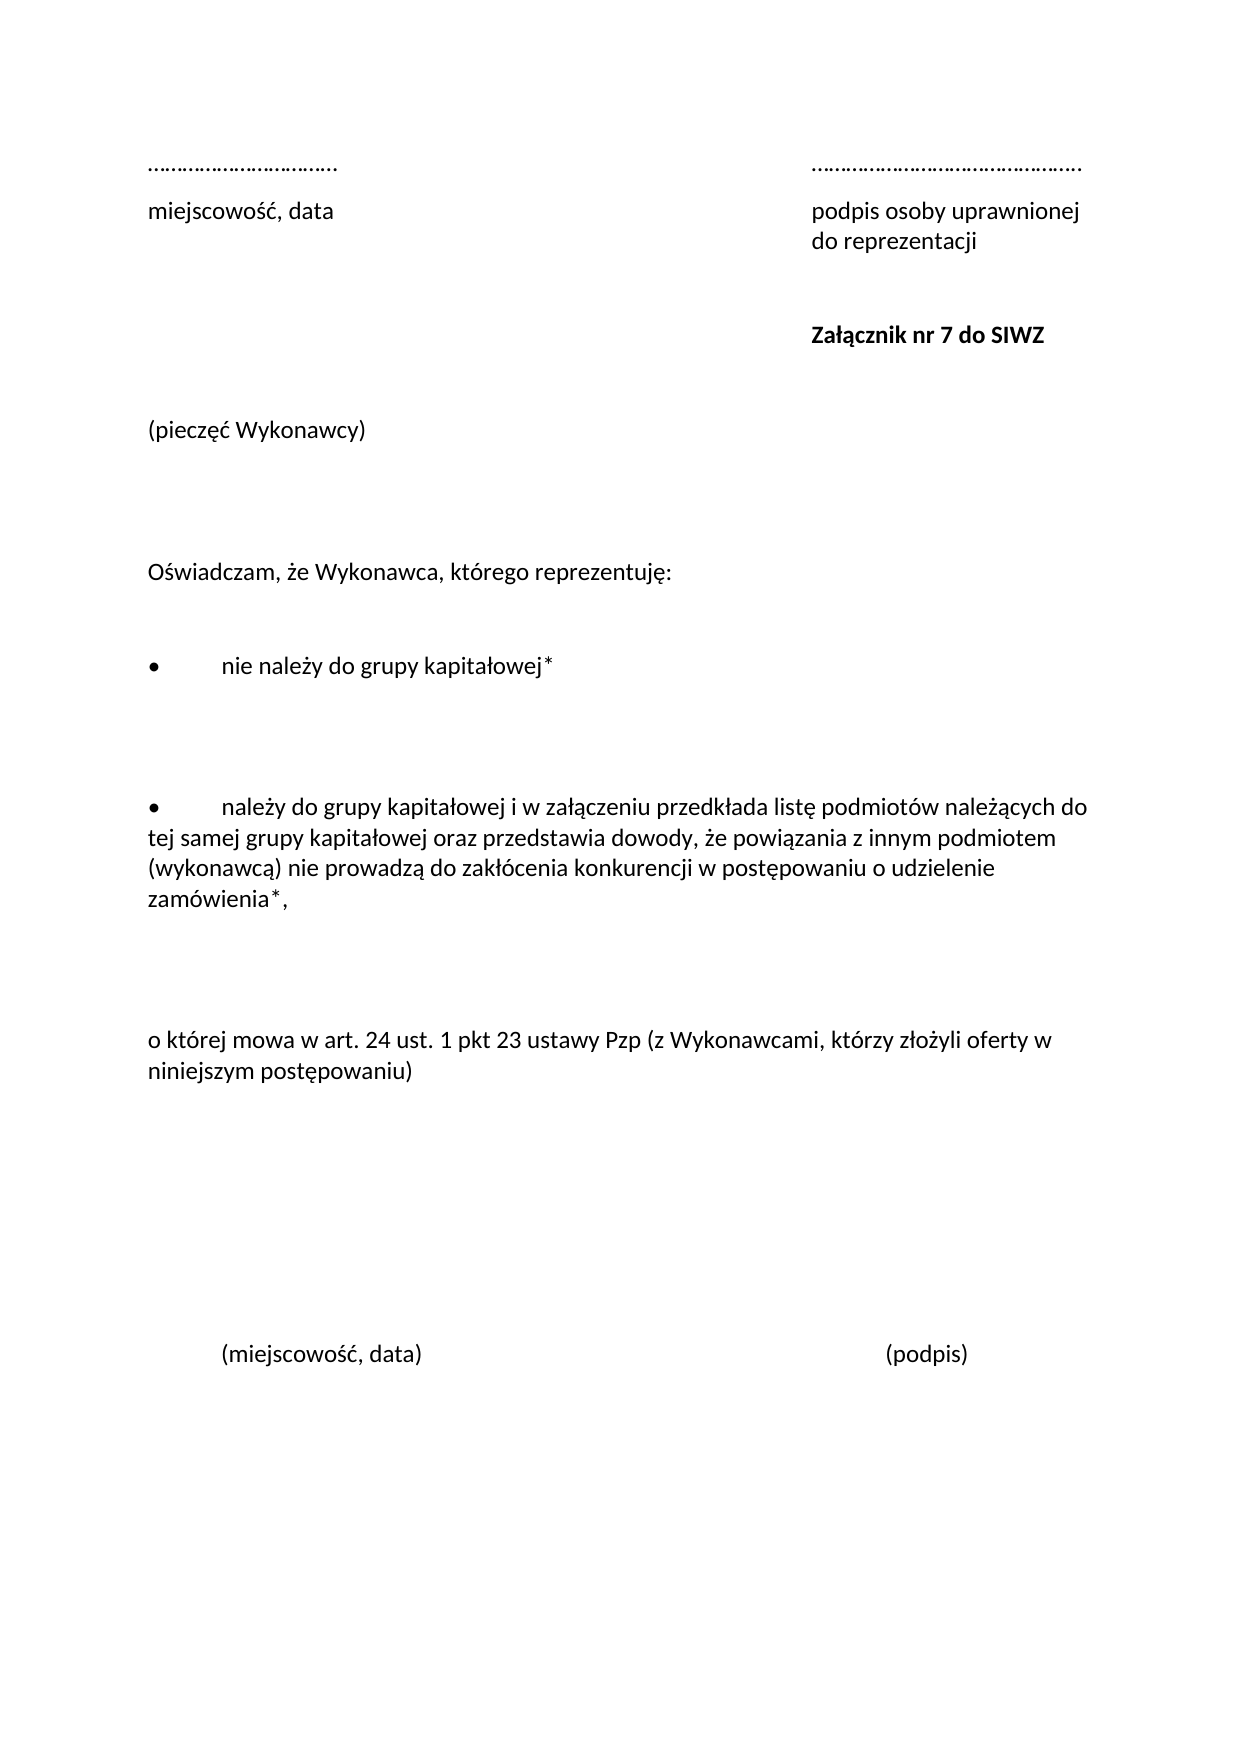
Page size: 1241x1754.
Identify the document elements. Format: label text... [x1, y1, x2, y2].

text Załącznik nr 7 do SIWZ [811, 320, 1093, 350]
text Oświadczam, że Wykonawca, którego reprezentuję: [148, 556, 1093, 586]
text (pieczęć Wykonawcy) [148, 414, 1093, 444]
text o której mowa w art. 24 ust. 1 pkt 23 ustawy Pzp (z Wykonawcami, którzy złożyli oferty w niniejszym postępowaniu) [148, 1025, 1093, 1086]
text (miejscowość, data) (podpis) [221, 1338, 1093, 1369]
text • należy do grupy kapitałowej i w załączeniu przedkłada listę podmiotów należących do tej samej grupy kapitałowej oraz przedstawia dowody, że powiązania z innym podmiotem (wykonawcą) nie prowadzą do zakłócenia konkurencji w postępowaniu o udzielenie zamówienia*, [148, 792, 1093, 914]
text miejscowość, data podpis osoby uprawnionej do reprezentacji [148, 195, 1093, 256]
text • nie należy do grupy kapitałowej* [148, 650, 1093, 681]
text …………………………… ……………………………………….. [148, 148, 1093, 178]
